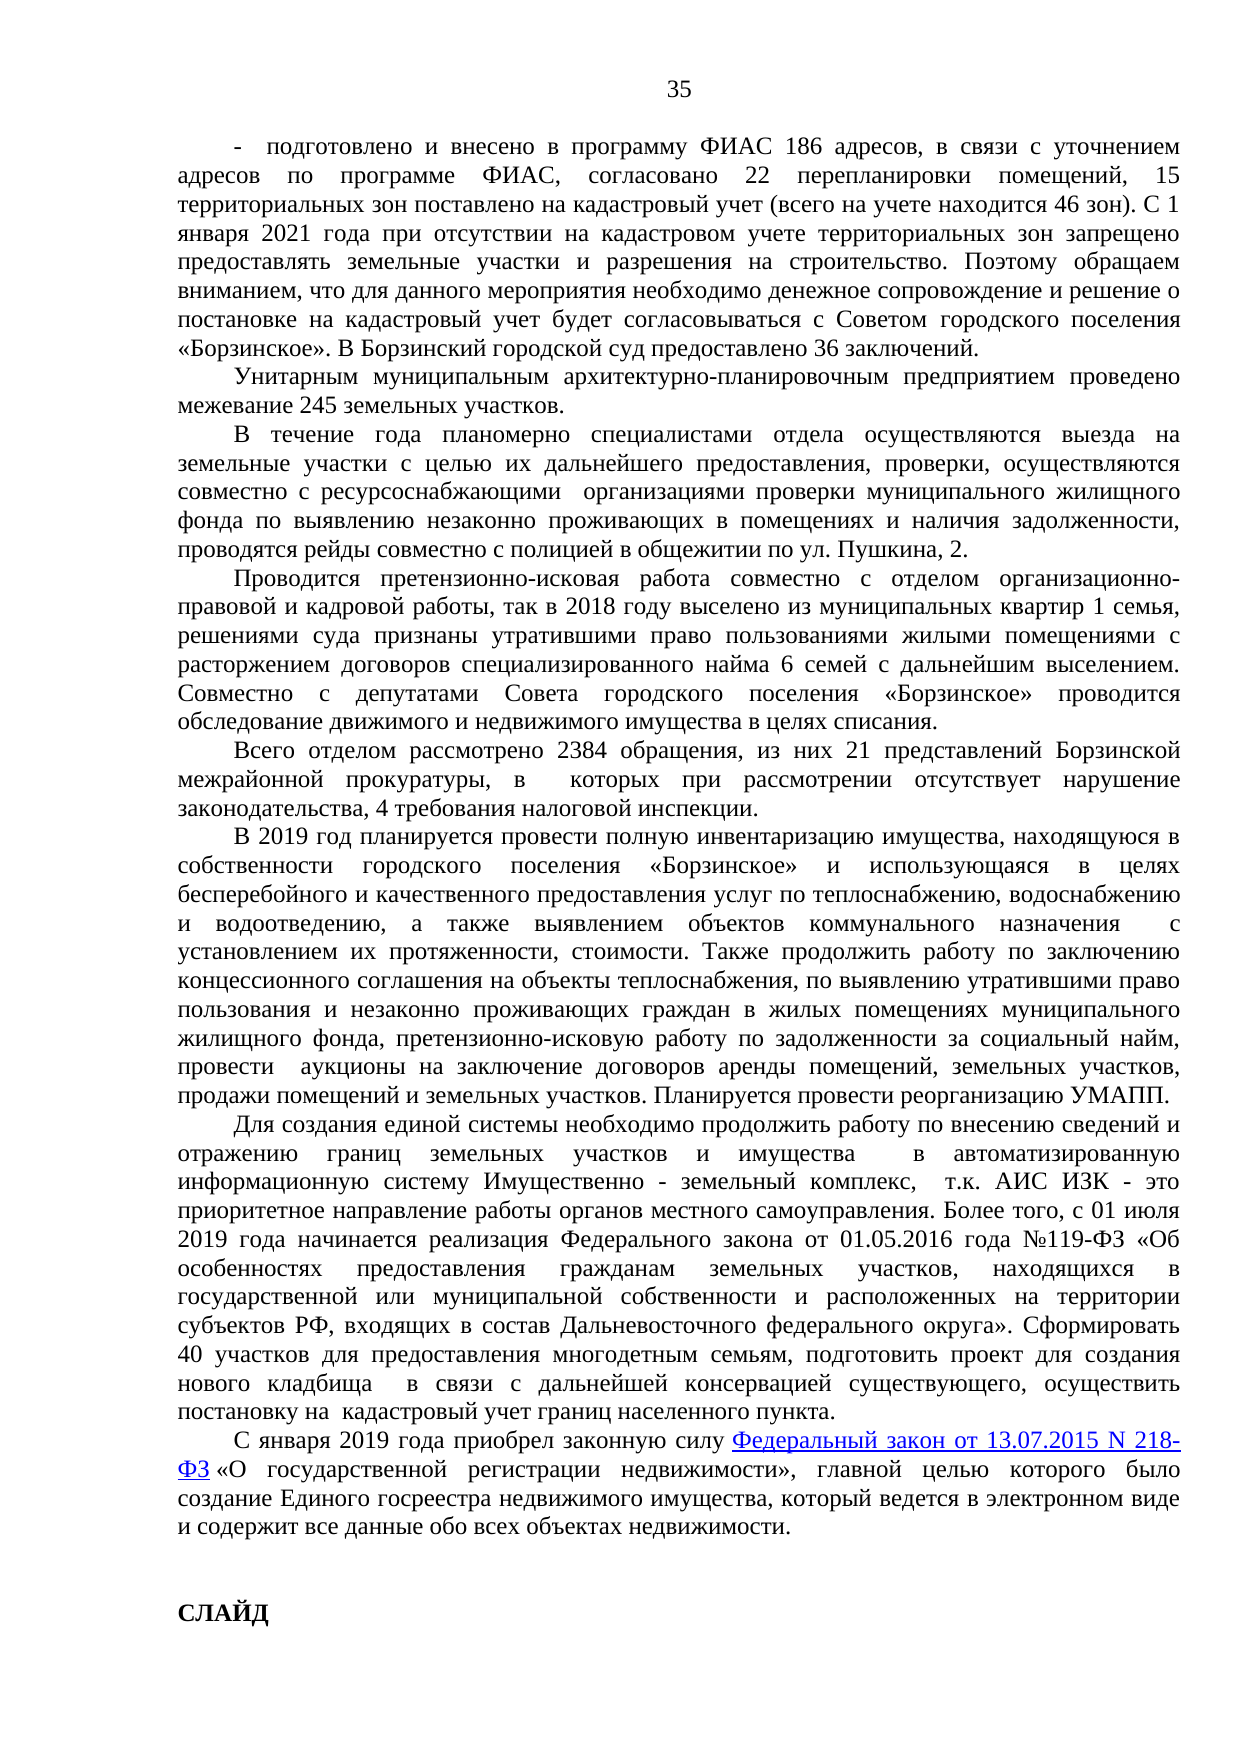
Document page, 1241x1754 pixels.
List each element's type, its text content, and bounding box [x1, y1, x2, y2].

text СЛАЙД [177, 1598, 1181, 1626]
text Для создания единой системы необходимо продолжить работу по внесению сведений и отражению границ земельных участков и имущества в автоматизированную информационную систему Имущественно - земельный комплекс, т.к. АИС ИЗК - это приоритетное направление работы органов местного самоуправления. Более того, с 01 июля 2019 года начинается реализация Федерального закона от 01.05.2016 года №119-ФЗ «Об особенностях предоставления гражданам земельных участков, находящихся в государственной или муниципальной собственности и расположенных на территории субъектов РФ, входящих в состав Дальневосточного федерального округа». Сформировать 40 участков для предоставления многодетным семьям, подготовить проект для создания нового кладбища в связи с дальнейшей консервацией существующего, осуществить постановку на кадастровый учет границ населенного пункта. [177, 1109, 1181, 1425]
text В 2019 год планируется провести полную инвентаризацию имущества, находящуюся в собственности городского поселения «Борзинское» и использующаяся в целях бесперебойного и качественного предоставления услуг по теплоснабжению, водоснабжению и водоотведению, а также выявлением объектов коммунального назначения с установлением их протяженности, стоимости. Также продолжить работу по заключению концессионного соглашения на объекты теплоснабжения, по выявлению утратившими право пользования и незаконно проживающих граждан в жилых помещениях муниципального жилищного фонда, претензионно-исковую работу по задолженности за социальный найм, провести аукционы на заключение договоров аренды помещений, земельных участков, продажи помещений и земельных участков. Планируется провести реорганизацию УМАПП. [177, 821, 1181, 1109]
text Всего отделом рассмотрено 2384 обращения, из них 21 представлений Борзинской межрайонной прокуратуры, в которых при рассмотрении отсутствует нарушение законодательства, 4 требования налоговой инспекции. [177, 735, 1181, 821]
text - подготовлено и внесено в программу ФИАС 186 адресов, в связи с уточнением адресов по программе ФИАС, согласовано 22 перепланировки помещений, 15 территориальных зон поставлено на кадастровый учет (всего на учете находится 46 зон). С 1 января 2021 года при отсутствии на кадастровом учете территориальных зон запрещено предоставлять земельные участки и разрешения на строительство. Поэтому обращаем вниманием, что для данного мероприятия необходимо денежное сопровождение и решение о постановке на кадастровый учет будет согласовываться с Советом городского поселения «Борзинское». В Борзинский городской суд предоставлено 36 заключений. [177, 131, 1181, 361]
text С января 2019 года приобрел законную силу Федеральный закон от 13.07.2015 N 218-ФЗ «О государственной регистрации недвижимости», главной целью которого было создание Единого госреестра недвижимого имущества, который ведется в электронном виде и содержит все данные обо всех объектах недвижимости. [177, 1425, 1181, 1540]
text Проводится претензионно-исковая работа совместно с отделом организационно-правовой и кадровой работы, так в 2018 году выселено из муниципальных квартир 1 семья, решениями суда признаны утратившими право пользованиями жилыми помещениями с расторжением договоров специализированного найма 6 семей с дальнейшим выселением. Совместно с депутатами Совета городского поселения «Борзинское» проводится обследование движимого и недвижимого имущества в целях списания. [177, 563, 1181, 735]
text В течение года планомерно специалистами отдела осуществляются выезда на земельные участки с целью их дальнейшего предоставления, проверки, осуществляются совместно с ресурсоснабжающими организациями проверки муниципального жилищного фонда по выявлению незаконно проживающих в помещениях и наличия задолженности, проводятся рейды совместно с полицией в общежитии по ул. Пушкина, 2. [177, 419, 1181, 563]
text Унитарным муниципальным архитектурно-планировочным предприятием проведено межевание 245 земельных участков. [177, 361, 1181, 419]
